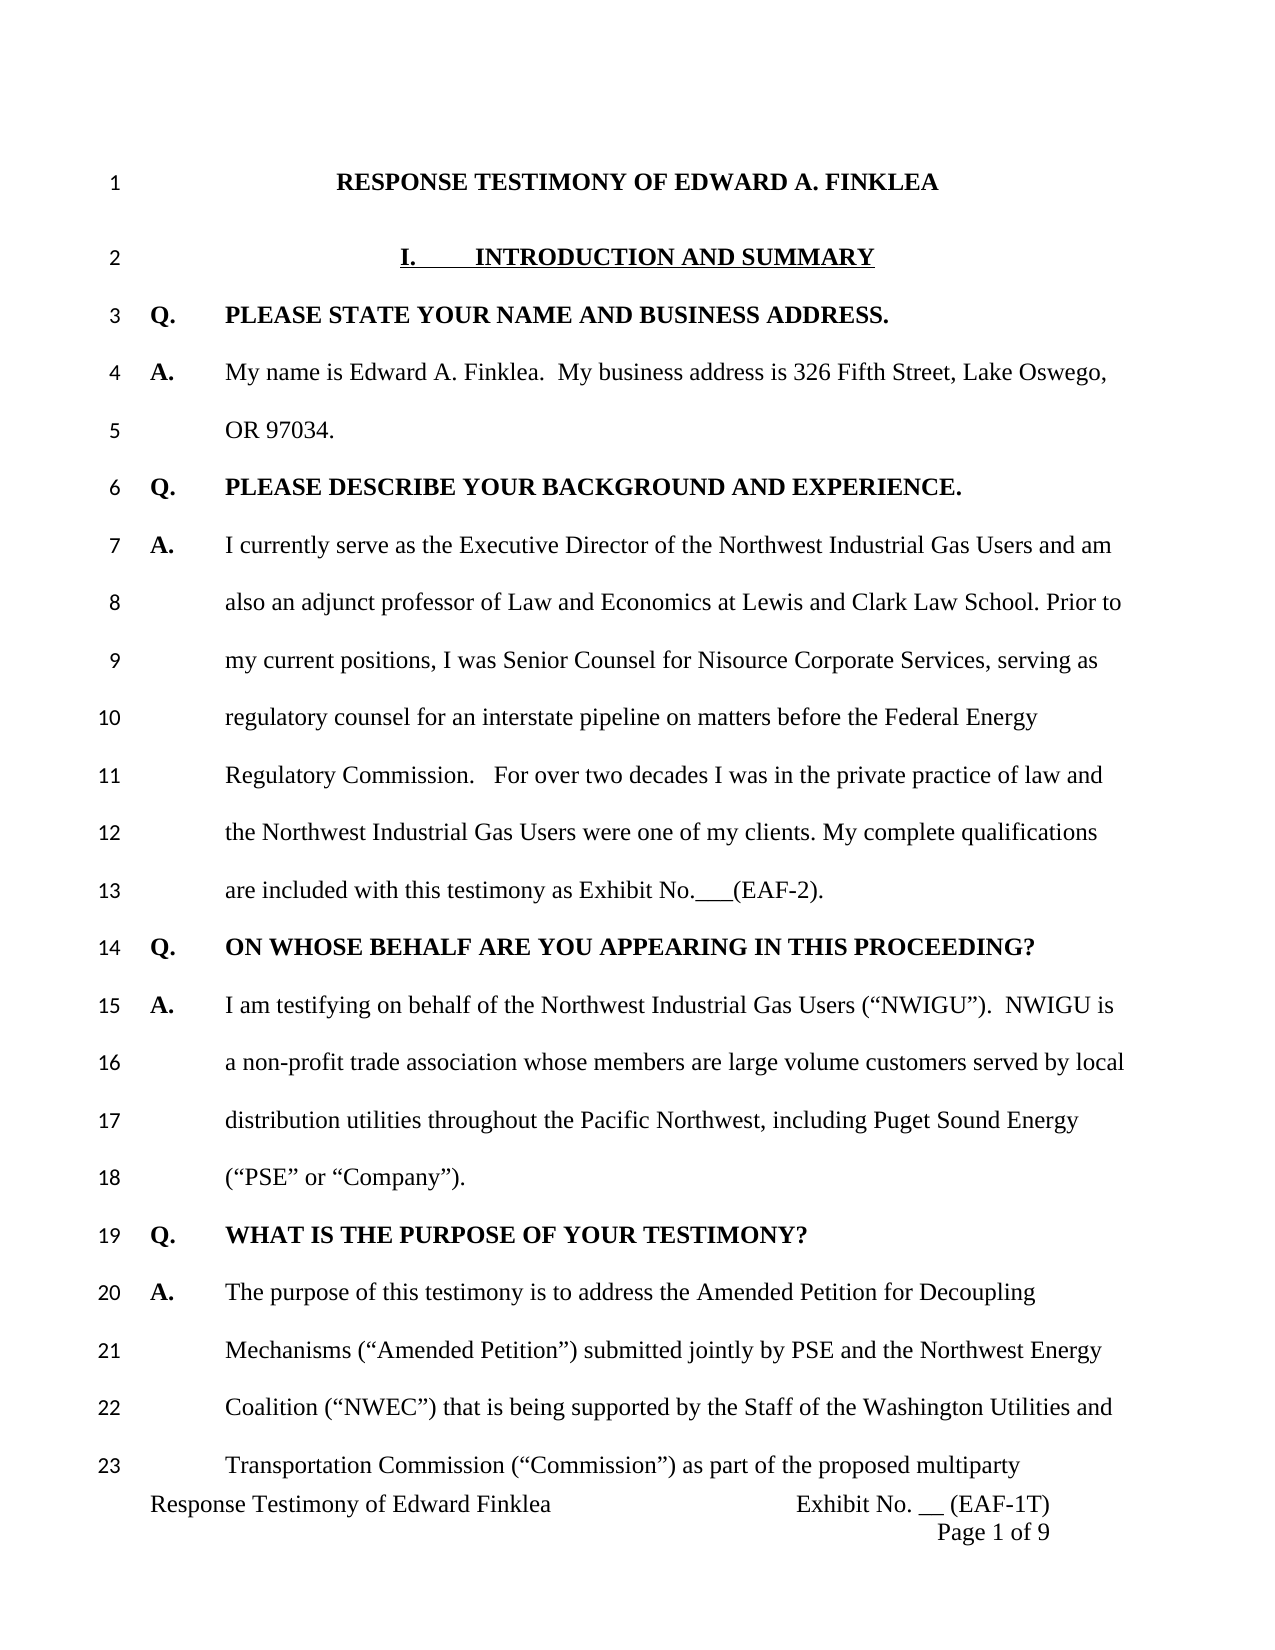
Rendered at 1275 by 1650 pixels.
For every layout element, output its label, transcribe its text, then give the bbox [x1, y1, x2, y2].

text RESPONSE TESTIMONY OF EDWARD A. FINKLEA [150, 150, 1125, 200]
subtitle I. INTRODUCTION AND SUMMARY [150, 225, 1125, 275]
text A. My name is Edward A. Finklea. My business address is 326 Fifth Street, Lake Oswego, OR 97034. [150, 357, 1125, 444]
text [150, 1277, 1125, 1479]
text Q. PLEASE DESCRIBE YOUR BACKGROUND AND EXPERIENCE. [150, 472, 1125, 501]
text Q. WHAT IS THE PURPOSE OF YOUR TESTIMONY? [150, 1220, 1125, 1249]
text Q. PLEASE STATE YOUR NAME AND BUSINESS ADDRESS. [150, 300, 1125, 329]
text A. I am testifying on behalf of the Northwest Industrial Gas Users (“NWIGU”). NWIGU is a non-profit trade association whose members are large volume customers served by local distribution utilities throughout the Pacific Northwest, including Puget Sound Energy (“PSE” or “Company”). [150, 990, 1125, 1191]
text Q. ON WHOSE BEHALF ARE YOU APPEARING IN THIS PROCEEDING? [150, 932, 1125, 961]
text A. I currently serve as the Executive Director of the Northwest Industrial Gas Users and am also an adjunct professor of Law and Economics at Lewis and Clark Law School. Prior to my current positions, I was Senior Counsel for Nisource Corporate Services, serving as regulatory counsel for an interstate pipeline on matters before the Federal Energy Regulatory Commission. For over two decades I was in the private practice of law and the Northwest Industrial Gas Users were one of my clients. My complete qualifications are included with this testimony as Exhibit No.___(EAF-2). [150, 530, 1125, 904]
